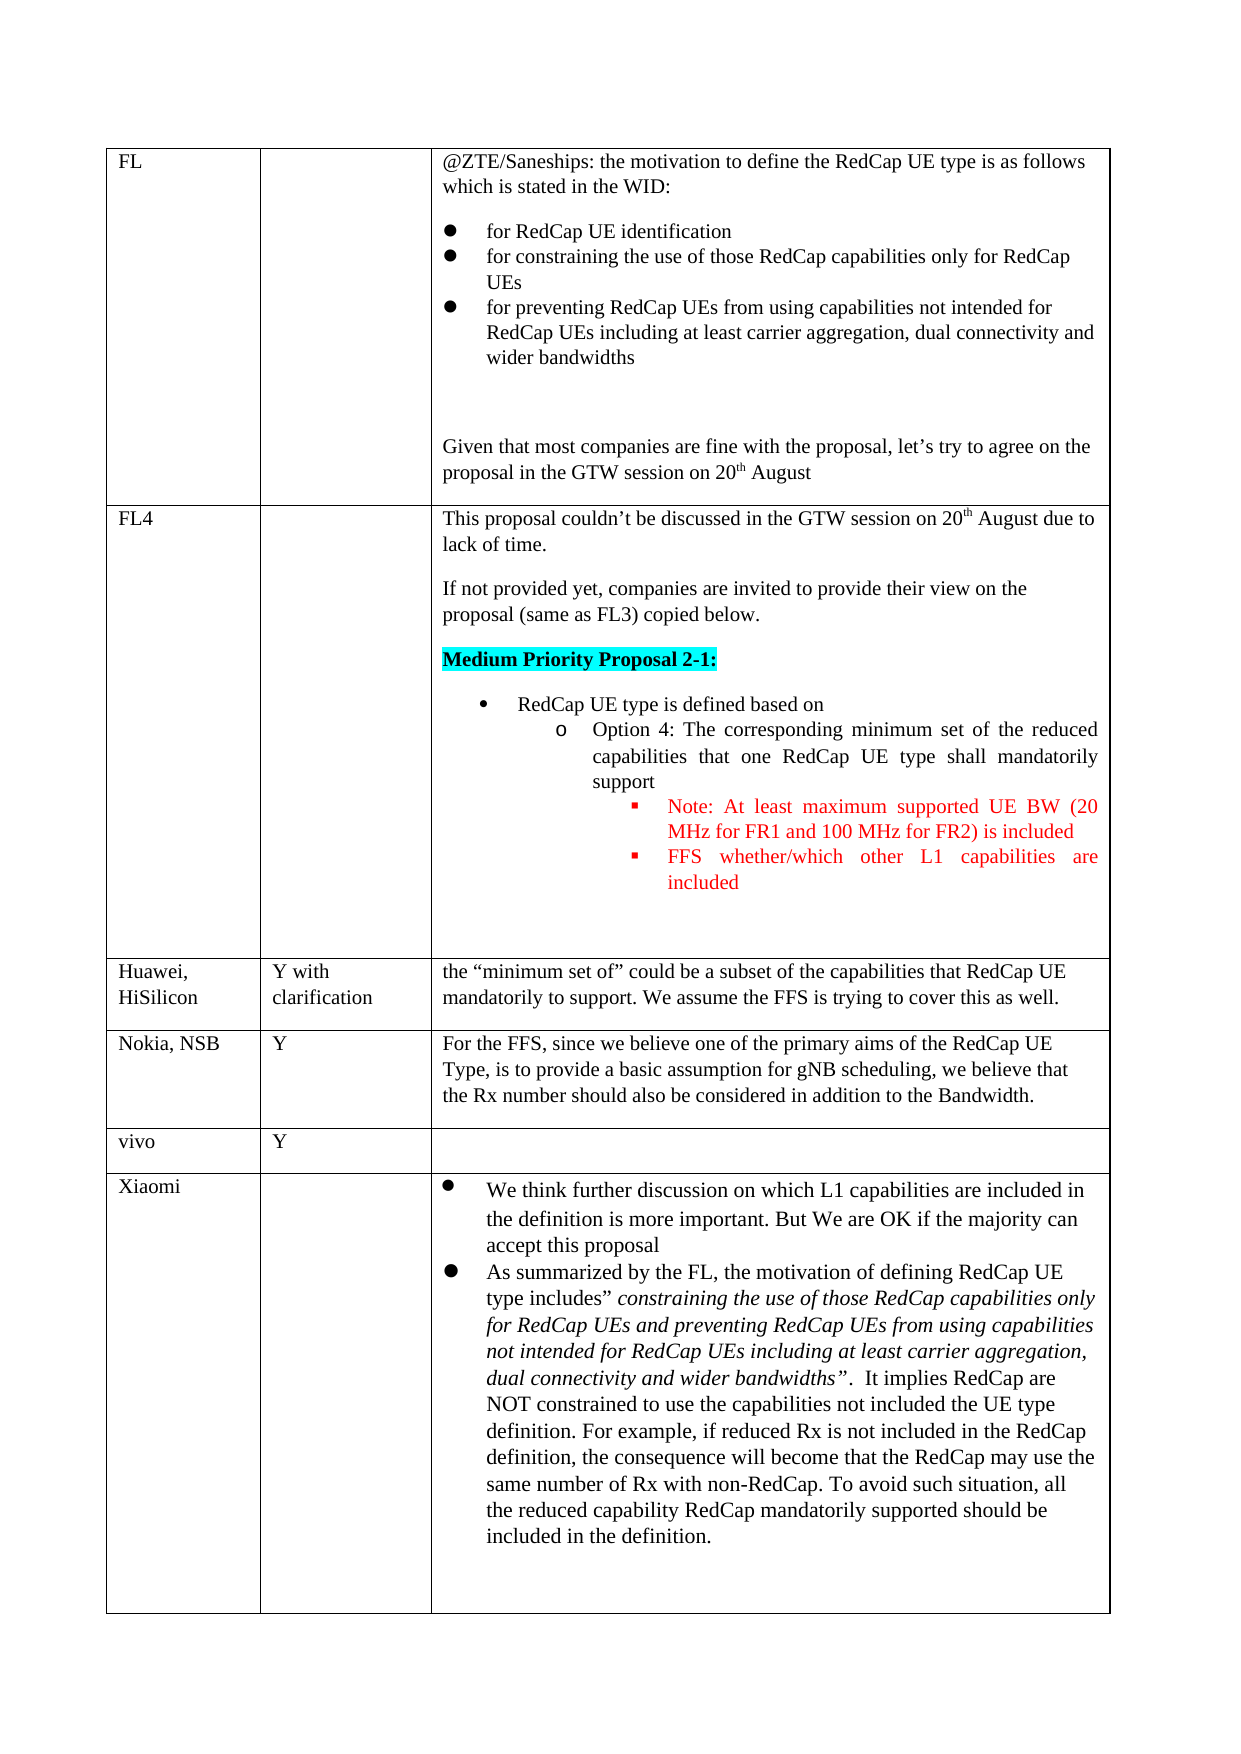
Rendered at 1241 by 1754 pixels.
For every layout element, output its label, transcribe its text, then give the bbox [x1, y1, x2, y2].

table_cell [261, 1174, 431, 1613]
table_cell @ZTE/Saneships: the motivation to define the RedCap UE type is as follows which is stated in the WID: for RedCap UE identification for constraining the use of those RedCap capabilities only for RedCap UEs for preventing RedCap UEs from using capabilities not intended for RedCap UEs including at least carrier aggregation, dual connectivity and wider bandwidths Given that most companies are fine with the proposal, let’s try to agree on the proposal in the GTW session on 20th August [432, 149, 1109, 504]
table_cell Y [261, 1031, 431, 1127]
table_cell vivo [107, 1129, 260, 1173]
table_cell Huawei, HiSilicon [107, 959, 260, 1030]
table_cell the “minimum set of” could be a subset of the capabilities that RedCap UE mandatorily to support. We assume the FFS is trying to cover this as well. [432, 959, 1109, 1030]
table_cell [261, 149, 431, 504]
table_cell FL4 [107, 506, 260, 958]
table_cell Y [261, 1129, 431, 1173]
table_cell Y with clarification [261, 959, 431, 1030]
table_cell Xiaomi [107, 1174, 260, 1613]
table_cell Nokia, NSB [107, 1031, 260, 1127]
table_cell We think further discussion on which L1 capabilities are included in the definition is more important. But We are OK if the majority can accept this proposal As summarized by the FL, the motivation of defining RedCap UE type includes” constraining the use of those RedCap capabilities only for RedCap UEs and preventing RedCap UEs from using capabilities not intended for RedCap UEs including at least carrier aggregation, dual connectivity and wider bandwidths”. It implies RedCap are NOT constrained to use the capabilities not included the UE type definition. For example, if reduced Rx is not included in the RedCap definition, the consequence will become that the RedCap may use the same number of Rx with non-RedCap. To avoid such situation, all the reduced capability RedCap mandatorily supported should be included in the definition. [432, 1174, 1109, 1613]
table_cell FL [107, 149, 260, 504]
table_cell For the FFS, since we believe one of the primary aims of the RedCap UE Type, is to provide a basic assumption for gNB scheduling, we believe that the Rx number should also be considered in addition to the Bandwidth. [432, 1031, 1109, 1127]
table_cell [261, 506, 431, 958]
table_cell [432, 1129, 1109, 1173]
table_cell This proposal couldn’t be discussed in the GTW session on 20th August due to lack of time. If not provided yet, companies are invited to provide their view on the proposal (same as FL3) copied below. Medium Priority Proposal 2-1: RedCap UE type is defined based on Option 4: The corresponding minimum set of the reduced capabilities that one RedCap UE type shall mandatorily support Note: At least maximum supported UE BW (20 MHz for FR1 and 100 MHz for FR2) is included FFS whether/which other L1 capabilities are included [432, 506, 1109, 958]
